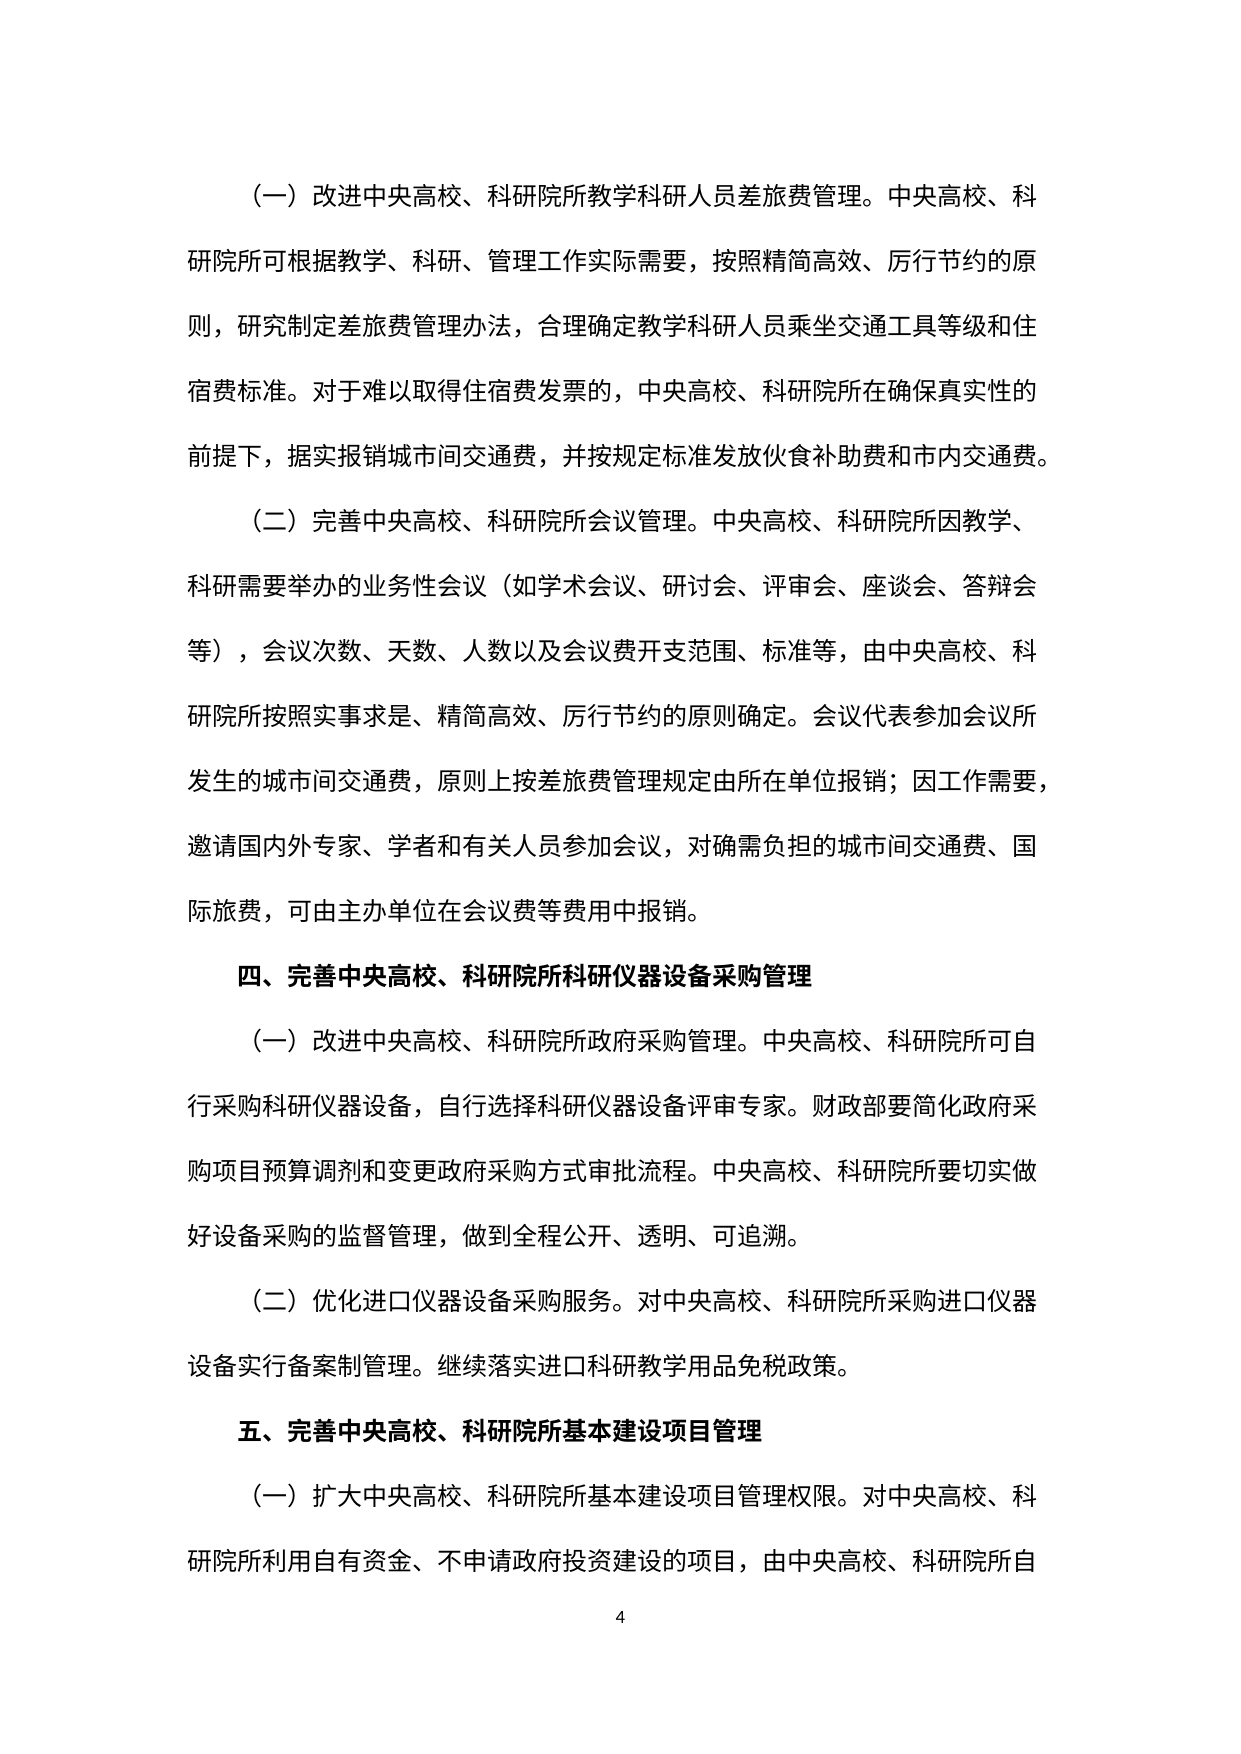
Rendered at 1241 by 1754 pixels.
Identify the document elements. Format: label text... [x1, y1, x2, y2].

text 五、完善中央高校、科研院所基本建设项目管理 [187, 1397, 1053, 1462]
text （二）优化进口仪器设备采购服务。对中央高校、科研院所采购进口仪器设备实行备案制管理。继续落实进口科研教学用品免税政策。 [187, 1267, 1053, 1397]
text （一）改进中央高校、科研院所教学科研人员差旅费管理。中央高校、科研院所可根据教学、科研、管理工作实际需要，按照精简高效、厉行节约的原则，研究制定差旅费管理办法，合理确定教学科研人员乘坐交通工具等级和住宿费标准。对于难以取得住宿费发票的，中央高校、科研院所在确保真实性的前提下，据实报销城市间交通费，并按规定标准发放伙食补助费和市内交通费。 [187, 162, 1053, 487]
text （二）完善中央高校、科研院所会议管理。中央高校、科研院所因教学、科研需要举办的业务性会议（如学术会议、研讨会、评审会、座谈会、答辩会等），会议次数、天数、人数以及会议费开支范围、标准等，由中央高校、科研院所按照实事求是、精简高效、厉行节约的原则确定。会议代表参加会议所发生的城市间交通费，原则上按差旅费管理规定由所在单位报销；因工作需要，邀请国内外专家、学者和有关人员参加会议，对确需负担的城市间交通费、国际旅费，可由主办单位在会议费等费用中报销。 [187, 487, 1053, 942]
text 四、完善中央高校、科研院所科研仪器设备采购管理 [187, 942, 1053, 1007]
text （一）改进中央高校、科研院所政府采购管理。中央高校、科研院所可自行采购科研仪器设备，自行选择科研仪器设备评审专家。财政部要简化政府采购项目预算调剂和变更政府采购方式审批流程。中央高校、科研院所要切实做好设备采购的监督管理，做到全程公开、透明、可追溯。 [187, 1007, 1053, 1267]
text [187, 1462, 1053, 1592]
